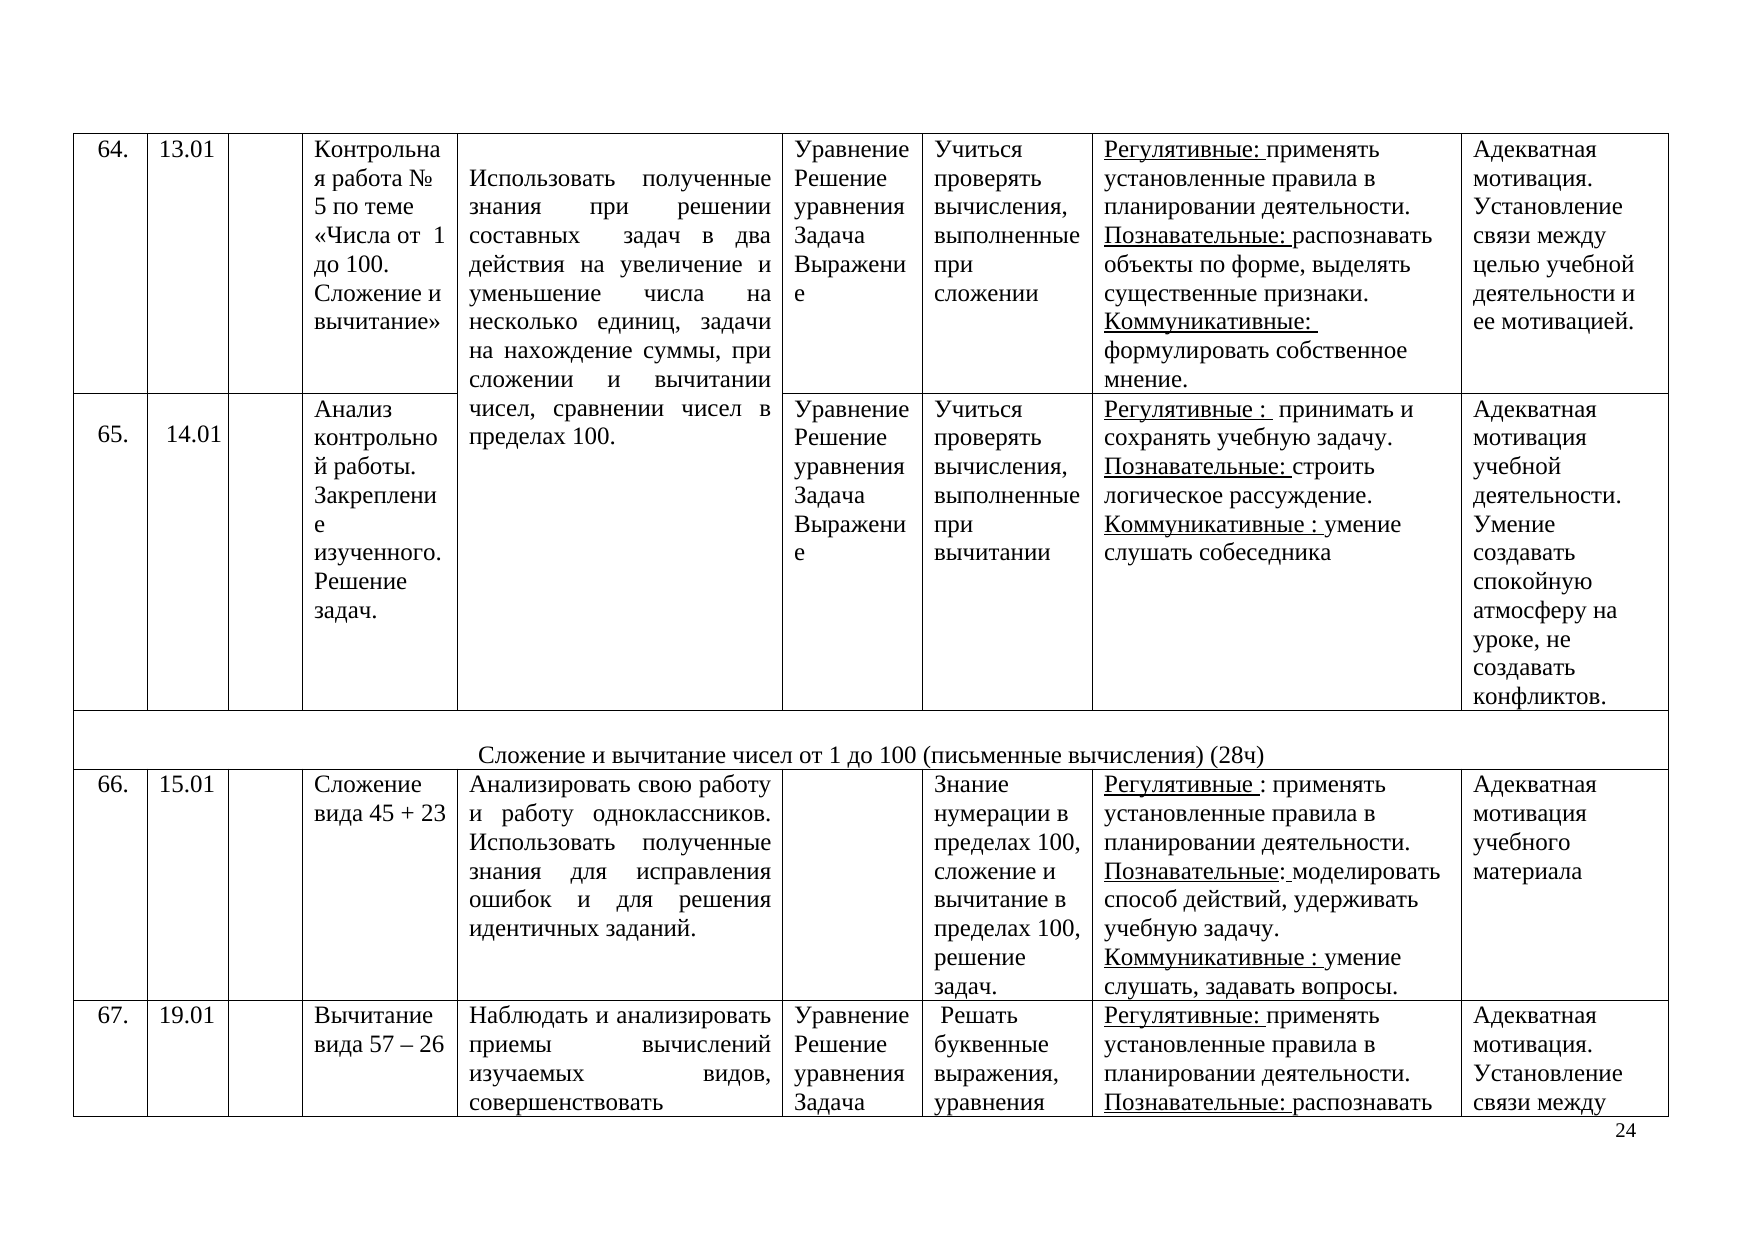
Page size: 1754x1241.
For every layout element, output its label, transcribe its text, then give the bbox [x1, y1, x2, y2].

table_cell Регулятивные : принимать и сохранять учебную задачу. Познавательные: строить логическое рассуждение. Коммуникативные : умение слушать собеседника [1093, 394, 1461, 710]
table_cell Адекватная мотивация учебной деятельности. Умение создавать спокойную атмосферу на уроке, не создавать конфликтов. [1462, 394, 1668, 710]
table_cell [458, 1001, 782, 1116]
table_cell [1462, 134, 1668, 393]
table_cell 64. [74, 134, 147, 393]
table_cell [783, 1001, 922, 1116]
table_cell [1093, 1001, 1461, 1116]
table_cell Контрольная работа № 5 по теме «Числа от 1 до 100. Сложение и вычитание» [303, 134, 457, 393]
table_cell Сложение вида 45 + 23 [303, 770, 457, 999]
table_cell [1462, 1001, 1668, 1116]
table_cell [783, 134, 922, 393]
table_cell Сложение и вычитание чисел от 1 до 100 (письменные вычисления) (28ч) [74, 711, 1668, 768]
table_cell [229, 770, 302, 999]
table_cell 13.01 [148, 134, 228, 393]
table_cell 14.01 [148, 394, 228, 710]
table_cell Адекватная мотивация учебного материала [1462, 770, 1668, 999]
table_cell 15.01 [148, 770, 228, 999]
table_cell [923, 1001, 1092, 1116]
table_cell 66. [74, 770, 147, 999]
table_cell Использовать полученные знания при решении составных задач в два действия на увеличение и уменьшение числа на несколько единиц, задачи на нахождение суммы, при сложении и вычитании чисел, сравнении чисел в пределах 100. [458, 134, 782, 710]
table_cell [229, 134, 302, 393]
table_cell [229, 1001, 302, 1116]
table_cell [783, 770, 922, 999]
table_cell Регулятивные : применять установленные правила в планировании деятельности. Познавательные: моделировать способ действий, удерживать учебную задачу. Коммуникативные : умение слушать, задавать вопросы. [1093, 770, 1461, 999]
table_cell 65. [74, 394, 147, 710]
table_cell Учиться проверять вычисления, выполненные при сложении [923, 134, 1092, 393]
table_cell 67. [74, 1001, 147, 1116]
table_cell Анализ контрольной работы. Закрепление изученного. Решение задач. [303, 394, 457, 710]
table_cell [229, 394, 302, 710]
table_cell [1093, 134, 1461, 393]
table_cell 19.01 [148, 1001, 228, 1116]
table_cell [303, 1001, 457, 1116]
table_cell Анализировать свою работу и работу одноклассников. Использовать полученные знания для исправления ошибок и для решения идентичных заданий. [458, 770, 782, 999]
table_cell Учиться проверять вычисления, выполненные при вычитании [923, 394, 1092, 710]
table_cell Уравнение Решение уравнения Задача Выражение [783, 394, 922, 710]
table_cell Знание нумерации в пределах 100, сложение и вычитание в пределах 100, решение задач. [923, 770, 1092, 999]
